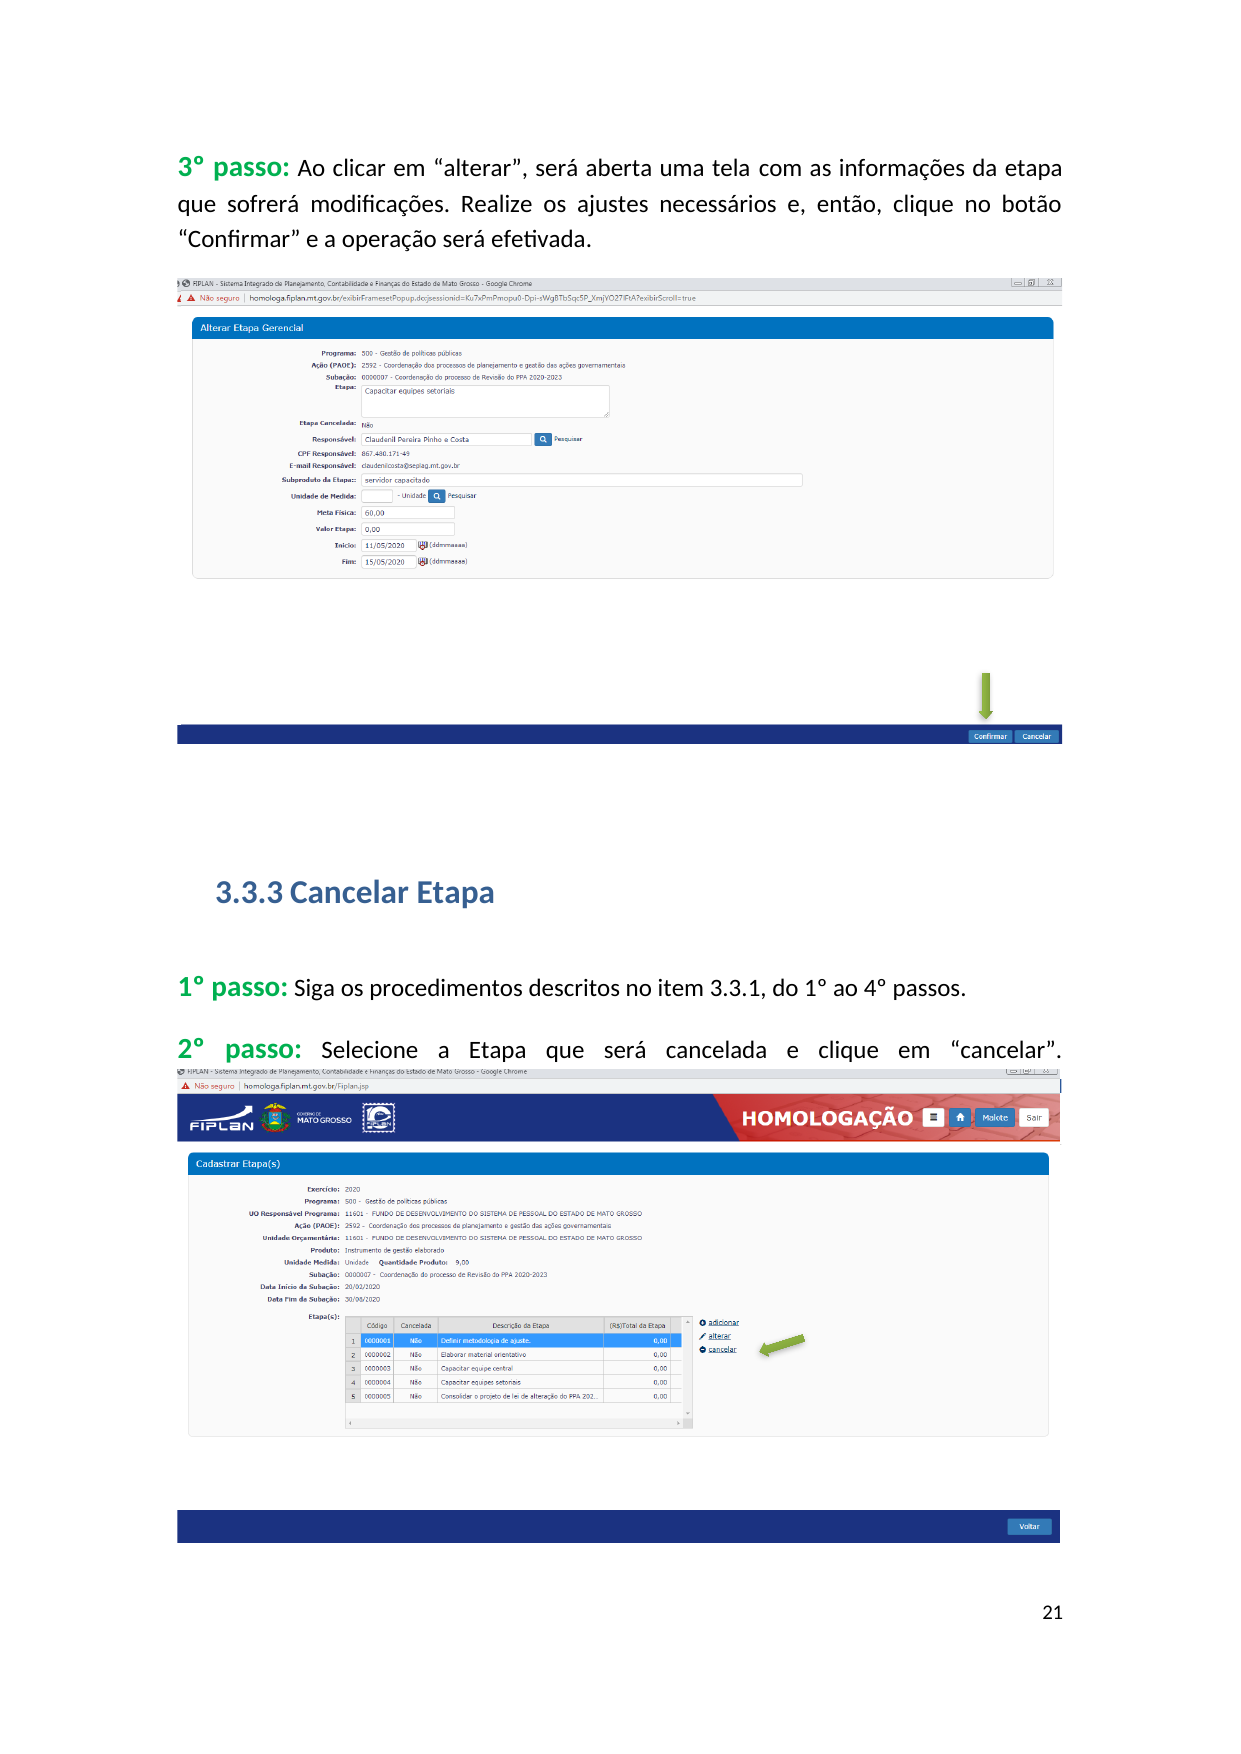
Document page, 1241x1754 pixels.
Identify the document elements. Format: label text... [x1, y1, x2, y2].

text 3º passo: Ao clicar em “alterar”, será aberta uma tela com as informações da etapa que sofrerá modificações. Realize os ajustes necessários e, então, clique no botão “Confirmar” e a operação será efetivada. [177, 148, 1063, 253]
text 1º passo: Siga os procedimentos descritos no item 3.3.1, do 1º ao 4º passos. [177, 968, 1063, 1004]
picture [177, 278, 1063, 744]
picture [177, 1069, 1062, 1543]
subtitle Cancelar Etapa [215, 871, 1063, 912]
